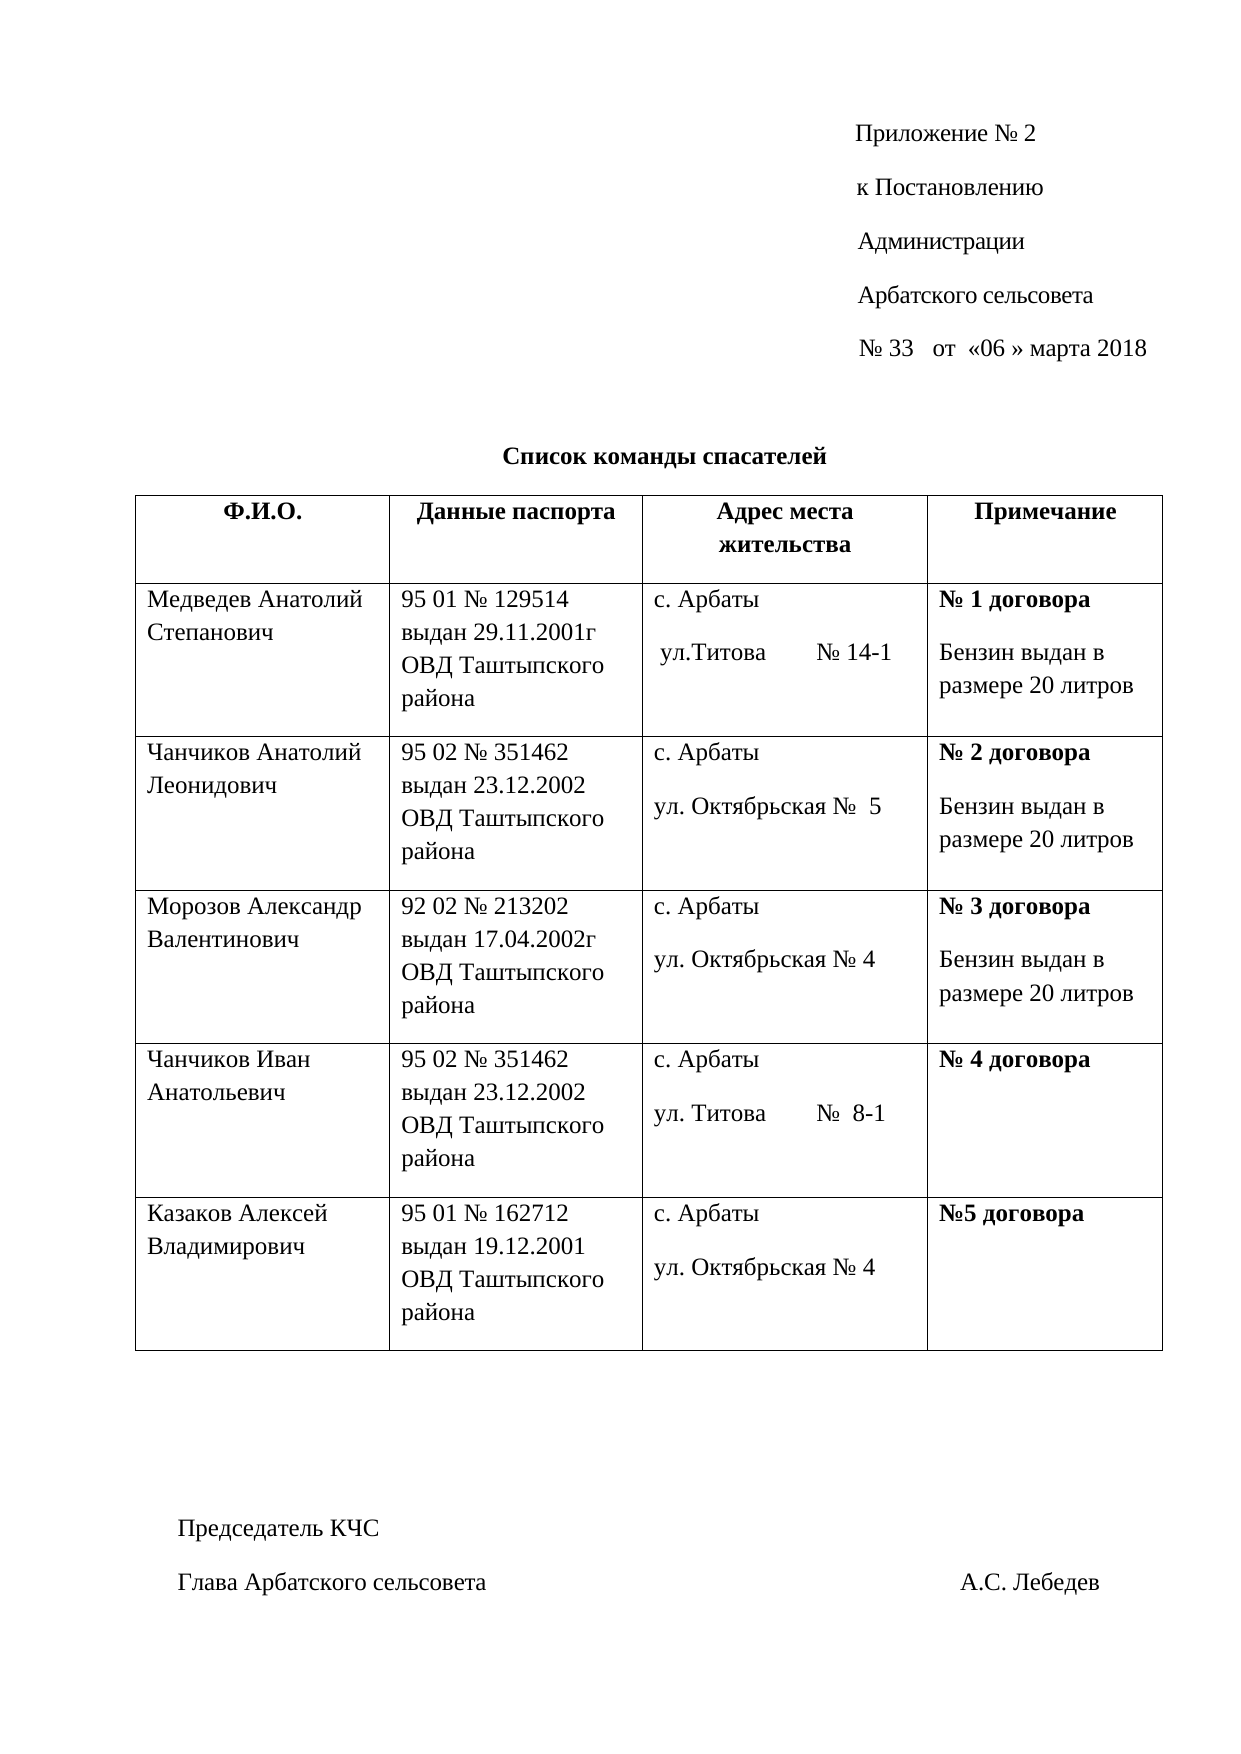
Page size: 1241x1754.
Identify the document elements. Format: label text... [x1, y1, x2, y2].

table_header Примечание [928, 496, 1162, 583]
table_cell № 3 договора Бензин выдан в размере [928, 891, 1162, 1043]
table_header Адрес места жительства [643, 496, 927, 583]
table_cell с. Арбаты ул.Титова № 14-1 [643, 584, 927, 736]
table_cell Чанчиков Иван Анатольевич [136, 1044, 389, 1197]
table_cell 95 01 № 162712 выдан 19.12.2001 ОВД Таштыпского района [390, 1198, 642, 1350]
text Администрации [764, 226, 1152, 254]
table_cell с. Арбаты ул. Октябрьская № 5 [643, 737, 927, 890]
table_cell 95 01 № 129514 выдан 29.11.2001г ОВД Таштыпского района [390, 584, 642, 736]
text № 33 от «06 » марта 2018 [177, 333, 1152, 362]
table_cell №5 договора [928, 1198, 1162, 1350]
text Арбатского сельсовета [764, 280, 1152, 308]
text Приложение № 2 [177, 118, 1152, 147]
table_cell 95 02 № 351462 выдан 23.12.2002 ОВД Таштыпского района [390, 737, 642, 890]
table_cell Медведев Анатолий Степанович [136, 584, 389, 736]
table_header Данные паспорта [390, 496, 642, 583]
table_cell № 1 договора Бензин выдан в размере [928, 584, 1162, 736]
text Председатель КЧС [177, 1513, 1152, 1542]
table_cell Морозов Александр Валентинович [136, 891, 389, 1043]
table_cell Казаков Алексей Владимирович [136, 1198, 389, 1350]
table_cell с. Арбаты ул. Октябрьская № 4 [643, 891, 927, 1043]
table_cell Чанчиков Анатолий Леонидович [136, 737, 389, 890]
table_cell 92 02 № 213202 выдан 17.04.2002г ОВД Таштыпского района [390, 891, 642, 1043]
table_cell 95 02 № 351462 выдан 23.12.2002 ОВД Таштыпского района [390, 1044, 642, 1197]
text Список команды спасателей [177, 441, 1152, 470]
table_cell № 2 договора Бензин выдан в размере [928, 737, 1162, 890]
text к Постановлению [764, 172, 1152, 201]
text Глава Арбатского сельсовета А.С. Лебедев [177, 1567, 1152, 1596]
table_cell с. Арбаты ул. Титова № 8-1 [643, 1044, 927, 1197]
table_cell с. Арбаты ул. Октябрьская № 4 [643, 1198, 927, 1350]
table_cell № 4 договора [928, 1044, 1162, 1197]
table_header Ф.И.О. [136, 496, 389, 583]
